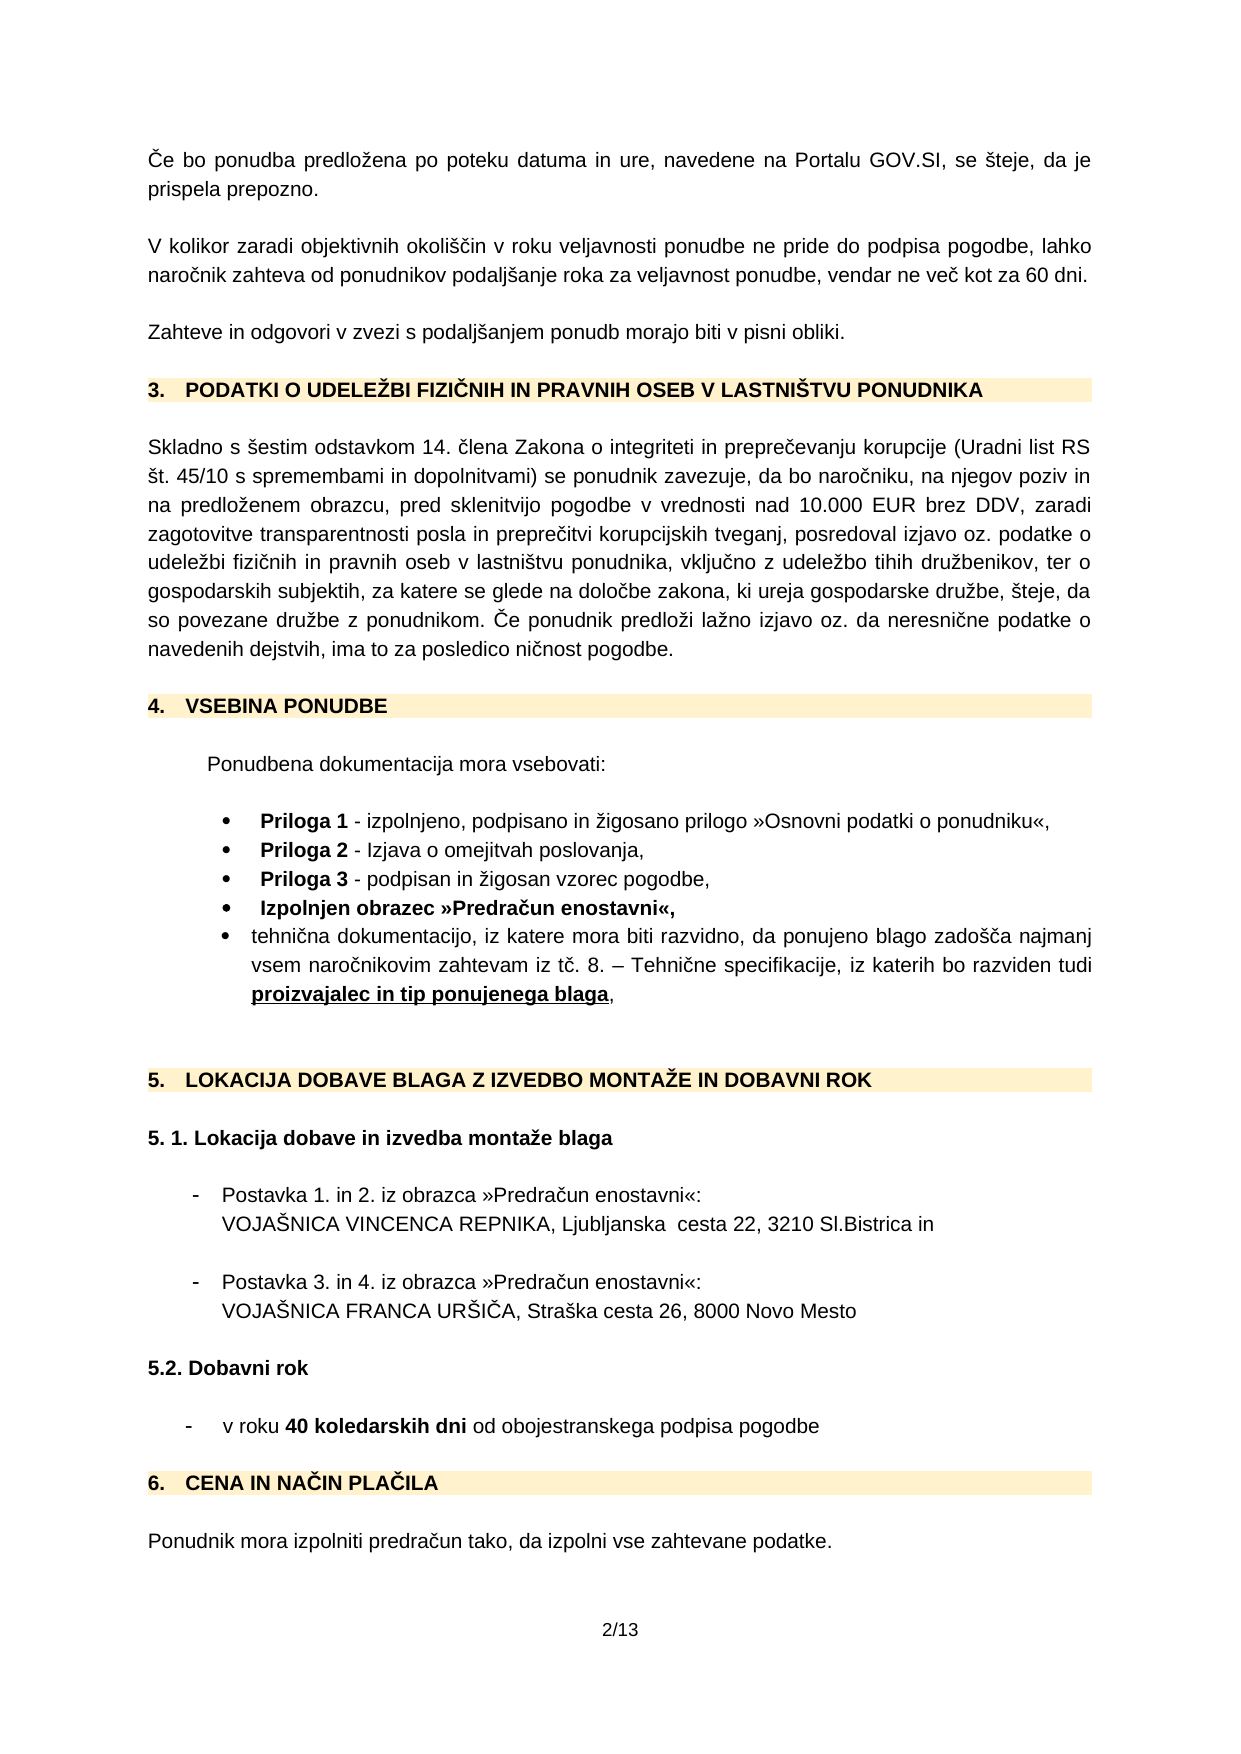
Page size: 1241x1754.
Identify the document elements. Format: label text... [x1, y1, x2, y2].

list tehnična dokumentacijo, iz katere mora biti razvidno, da ponujeno blago zadošča najmanj vsem naročnikovim zahtevam iz tč. 8. – Tehnične specifikacije, iz katerih bo razviden tudi proizvajalec in tip ponujenega blaga, [222, 924, 1092, 1006]
list CENA IN NAČIN PLAČILA [148, 1471, 1092, 1495]
text Zahteve in odgovori v zvezi s podaljšanjem ponudb morajo biti v pisni obliki. [148, 320, 1092, 344]
text Če bo ponudba predložena po poteku datuma in ure, navedene na Portalu GOV.SI, se šteje, da je prispela prepozno. [148, 148, 1092, 200]
text V kolikor zaradi objektivnih okoliščin v roku veljavnosti ponudbe ne pride do podpisa pogodbe, lahko naročnik zahteva od ponudnikov podaljšanje roka za veljavnost ponudbe, vendar ne več kot za 60 dni. [148, 234, 1092, 287]
text VOJAŠNICA FRANCA URŠIČA, Straška cesta 26, 8000 Novo Mesto [222, 1298, 1092, 1322]
list Priloga 1 - izpolnjeno, podpisano in žigosano prilogo »Osnovni podatki o ponudniku«, [223, 809, 1064, 833]
list Izpolnjen obrazec »Predračun enostavni«, [223, 896, 1064, 919]
text Ponudnik mora izpolniti predračun tako, da izpolni vse zahtevane podatke. [148, 1528, 1092, 1552]
list Priloga 3 - podpisan in žigosan vzorec pogodbe, [223, 867, 1064, 891]
list Postavka 1. in 2. iz obrazca »Predračun enostavni«: [192, 1183, 1092, 1207]
list Priloga 2 - Izjava o omejitvah poslovanja, [223, 838, 1064, 862]
list LOKACIJA DOBAVE BLAGA Z IZVEDBO MONTAŽE IN DOBAVNI ROK [148, 1068, 1092, 1092]
list Postavka 3. in 4. iz obrazca »Predračun enostavni«: [192, 1269, 1092, 1294]
text Skladno s šestim odstavkom 14. člena Zakona o integriteti in preprečevanju korupcije (Uradni list RS št. 45/10 s spremembami in dopolnitvami) se ponudnik zavezuje, da bo naročniku, na njegov poziv in na predloženem obrazcu, pred sklenitvijo pogodbe v vrednosti nad 10.000 EUR brez DDV, zaradi zagotovitve transparentnosti posla in preprečitvi korupcijskih tveganj, posredoval izjavo oz. podatke o udeležbi fizičnih in pravnih oseb v lastništvu ponudnika, vključno z udeležbo tihih družbenikov, ter o gospodarskih subjektih, za katere se glede na določbe zakona, ki ureja gospodarske družbe, šteje, da so povezane družbe z ponudnikom. Če ponudnik predloži lažno izjavo oz. da neresnične podatke o navedenih dejstvih, ima to za posledico ničnost pogodbe. [148, 435, 1092, 660]
text 5. 1. Lokacija dobave in izvedba montaže blaga [148, 1126, 1092, 1150]
list PODATKI O UDELEŽBI FIZIČNIH IN PRAVNIH OSEB V LASTNIŠTVU PONUDNIKA [148, 378, 1092, 402]
text Ponudbena dokumentacija mora vsebovati: [207, 751, 1092, 775]
text VOJAŠNICA VINCENCA REPNIKA, Ljubljanska cesta 22, 3210 Sl.Bistrica in [222, 1212, 1092, 1236]
text 5.2. Dobavni rok [148, 1356, 1092, 1380]
list VSEBINA PONUDBE [148, 694, 1092, 718]
list v roku 40 koledarskih dni od obojestranskega podpisa pogodbe [185, 1413, 1092, 1437]
